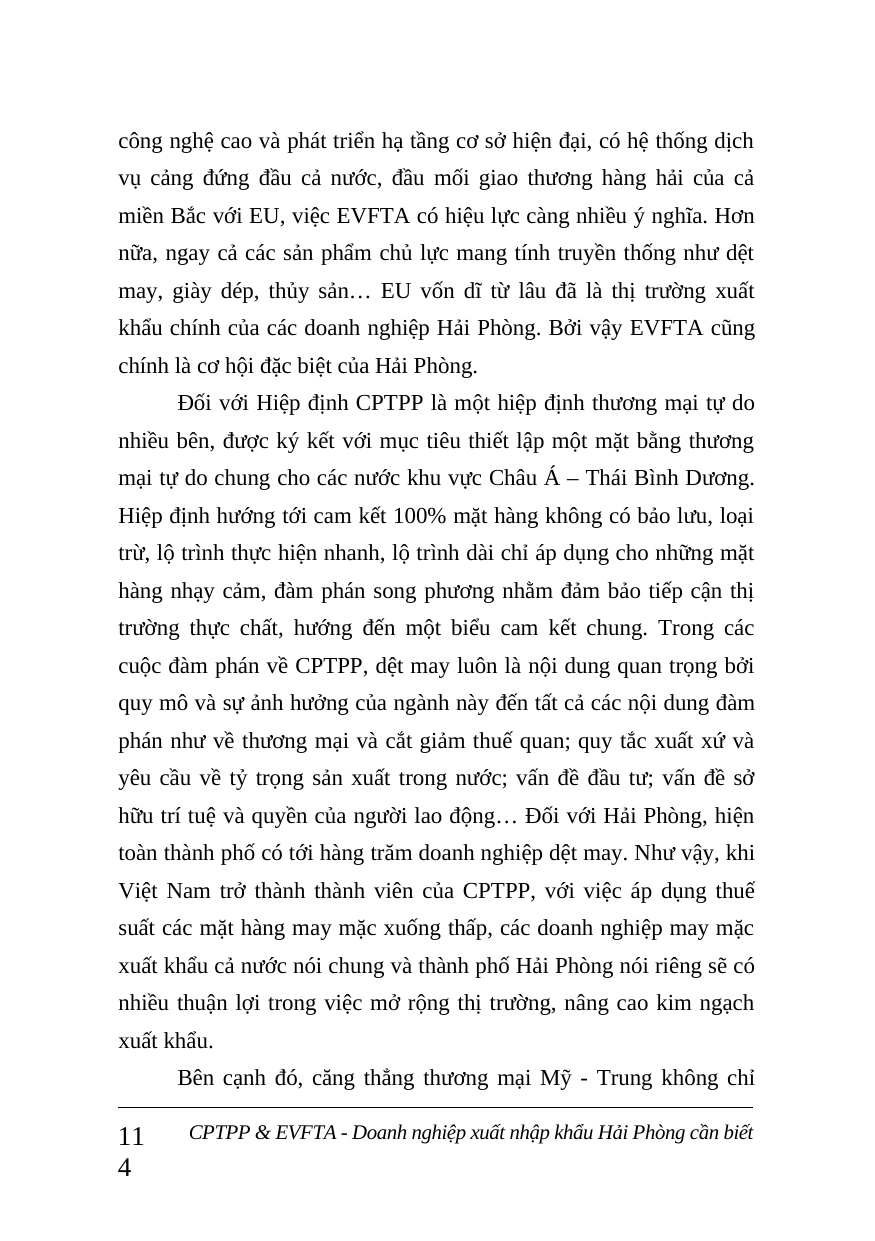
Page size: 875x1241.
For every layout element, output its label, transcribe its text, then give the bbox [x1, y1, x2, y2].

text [118, 118, 756, 381]
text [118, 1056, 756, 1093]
text Đối với Hiệp định CPTPP là một hiệp định thương mại tự do nhiều bên, được ký kết với mục tiêu thiết lập một mặt bằng thương mại tự do chung cho các nước khu vực Châu Á – Thái Bình Dương. Hiệp định hướng tới cam kết 100% mặt hàng không có bảo lưu, loại trừ, lộ trình thực hiện nhanh, lộ trình dài chỉ áp dụng cho những mặt hàng nhạy cảm, đàm phán song phương nhằm đảm bảo tiếp cận thị trường thực chất, hướng đến một biểu cam kết chung. Trong các cuộc đàm phán về CPTPP, dệt may luôn là nội dung quan trọng bởi quy mô và sự ảnh hưởng của ngành này đến tất cả các nội dung đàm phán như về thương mại và cắt giảm thuế quan; quy tắc xuất xứ và yêu cầu về tỷ trọng sản xuất trong nước; vấn đề đầu tư; vấn đề sở hữu trí tuệ và quyền của người lao động… Đối với Hải Phòng, hiện toàn thành phố có tới hàng trăm doanh nghiệp dệt may. Như vậy, khi Việt Nam trở thành thành viên của CPTPP, với việc áp dụng thuế suất các mặt hàng may mặc xuống thấp, các doanh nghiệp may mặc xuất khẩu cả nước nói chung và thành phố Hải Phòng nói riêng sẽ có nhiều thuận lợi trong việc mở rộng thị trường, nâng cao kim ngạch xuất khẩu. [118, 381, 756, 1056]
